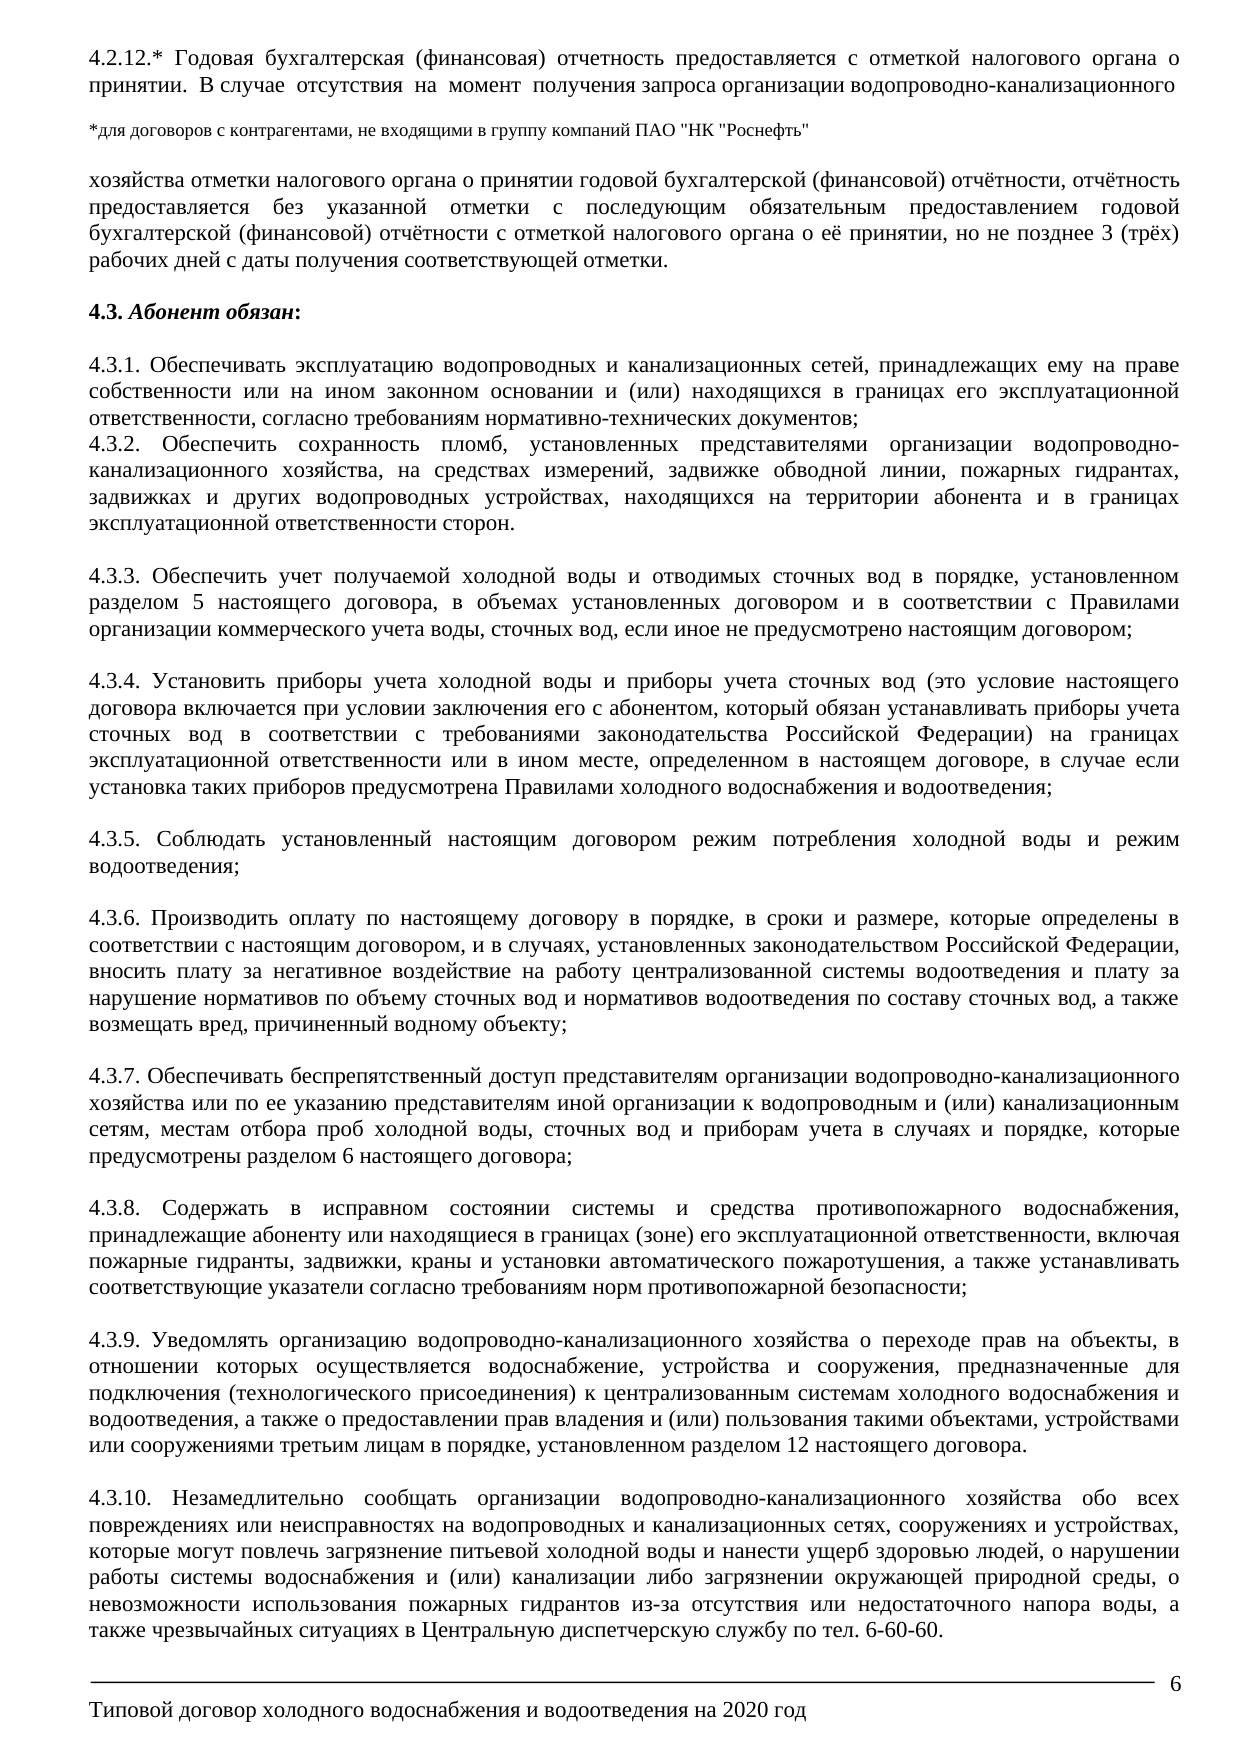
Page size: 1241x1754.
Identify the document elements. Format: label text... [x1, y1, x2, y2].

text хозяйства отметки налогового органа о принятии годовой бухгалтерской (финансовой) отчётности, отчётность предоставляется без указанной отметки с последующим обязательным предоставлением годовой бухгалтерской (финансовой) отчётности с отметкой налогового органа о её принятии, но не позднее 3 (трёх) рабочих дней с даты получения соответствующей отметки. [89, 167, 1181, 272]
text 4.3.10. Незамедлительно сообщать организации водопроводно-канализационного хозяйства обо всех повреждениях или неисправностях на водопроводных и канализационных сетях, сооружениях и устройствах, которые могут повлечь загрязнение питьевой холодной воды и нанести ущерб здоровью людей, о нарушении работы системы водоснабжения и (или) канализации либо загрязнении окружающей природной среды, о невозможности использования пожарных гидрантов из-за отсутствия или недостаточного напора воды, а также чрезвычайных ситуациях в Центральную диспетчерскую службу по тел. 6-60-60. [89, 1484, 1181, 1642]
text 4.3.4. Установить приборы учета холодной воды и приборы учета сточных вод (это условие настоящего договора включается при условии заключения его с абонентом, который обязан устанавливать приборы учета сточных вод в соответствии с требованиями законодательства Российской Федерации) на границах эксплуатационной ответственности или в ином месте, определенном в настоящем договоре, в случае если установка таких приборов предусмотрена Правилами холодного водоснабжения и водоотведения; [89, 667, 1181, 799]
text 4.3.8. Содержать в исправном состоянии системы и средства противопожарного водоснабжения, принадлежащие абоненту или находящиеся в границах (зоне) его эксплуатационной ответственности, включая пожарные гидранты, задвижки, краны и установки автоматического пожаротушения, а также устанавливать соответствующие указатели согласно требованиям норм противопожарной безопасности; [89, 1194, 1181, 1300]
text 4.3.6. Производить оплату по настоящему договору в порядке, в сроки и размере, которые определены в соответствии с настоящим договором, и в случаях, установленных законодательством Российской Федерации, вносить плату за негативное воздействие на работу централизованной системы водоотведения и плату за нарушение нормативов по объему сточных вод и нормативов водоотведения по составу сточных вод, а также возмещать вред, причиненный водному объекту; [89, 904, 1181, 1036]
text 4.3.5. Соблюдать установленный настоящим договором режим потребления холодной воды и режим водоотведения; [89, 825, 1181, 878]
text 4.3.9. Уведомлять организацию водопроводно-канализационного хозяйства о переходе прав на объекты, в отношении которых осуществляется водоснабжение, устройства и сооружения, предназначенные для подключения (технологического присоединения) к централизованным системам холодного водоснабжения и водоотведения, а также о предоставлении прав владения и (или) пользования такими объектами, устройствами или сооружениями третьим лицам в порядке, установленном разделом 12 настоящего договора. [89, 1326, 1181, 1458]
text *для договоров с контрагентами, не входящими в группу компаний ПАО "НК "Роснефть" [89, 119, 1181, 140]
text 4.3. Абонент обязан: [89, 298, 1181, 325]
text 4.2.12.* Годовая бухгалтерская (финансовая) отчетность предоставляется с отметкой налогового органа о принятии. В случае отсутствия на момент получения запроса организации водопроводно-канализационного [89, 44, 1181, 97]
text 4.3.7. Обеспечивать беспрепятственный доступ представителям организации водопроводно-канализационного хозяйства или по ее указанию представителям иной организации к водопроводным и (или) канализационным сетям, местам отбора проб холодной воды, сточных вод и приборам учета в случаях и порядке, которые предусмотрены разделом 6 настоящего договора; [89, 1063, 1181, 1168]
text 4.3.3. Обеспечить учет получаемой холодной воды и отводимых сточных вод в порядке, установленном разделом 5 настоящего договора, в объемах установленных договором и в соответствии с Правилами организации коммерческого учета воды, сточных вод, если иное не предусмотрено настоящим договором; [89, 562, 1181, 641]
text 4.3.2. Обеспечить сохранность пломб, установленных представителями организации водопроводно-канализационного хозяйства, на средствах измерений, задвижке обводной линии, пожарных гидрантах, задвижках и других водопроводных устройствах, находящихся на территории абонента и в границах эксплуатационной ответственности сторон. [89, 430, 1181, 536]
text 4.3.1. Обеспечивать эксплуатацию водопроводных и канализационных сетей, принадлежащих ему на праве собственности или на ином законном основании и (или) находящихся в границах его эксплуатационной ответственности, согласно требованиям нормативно-технических документов; [89, 351, 1181, 430]
